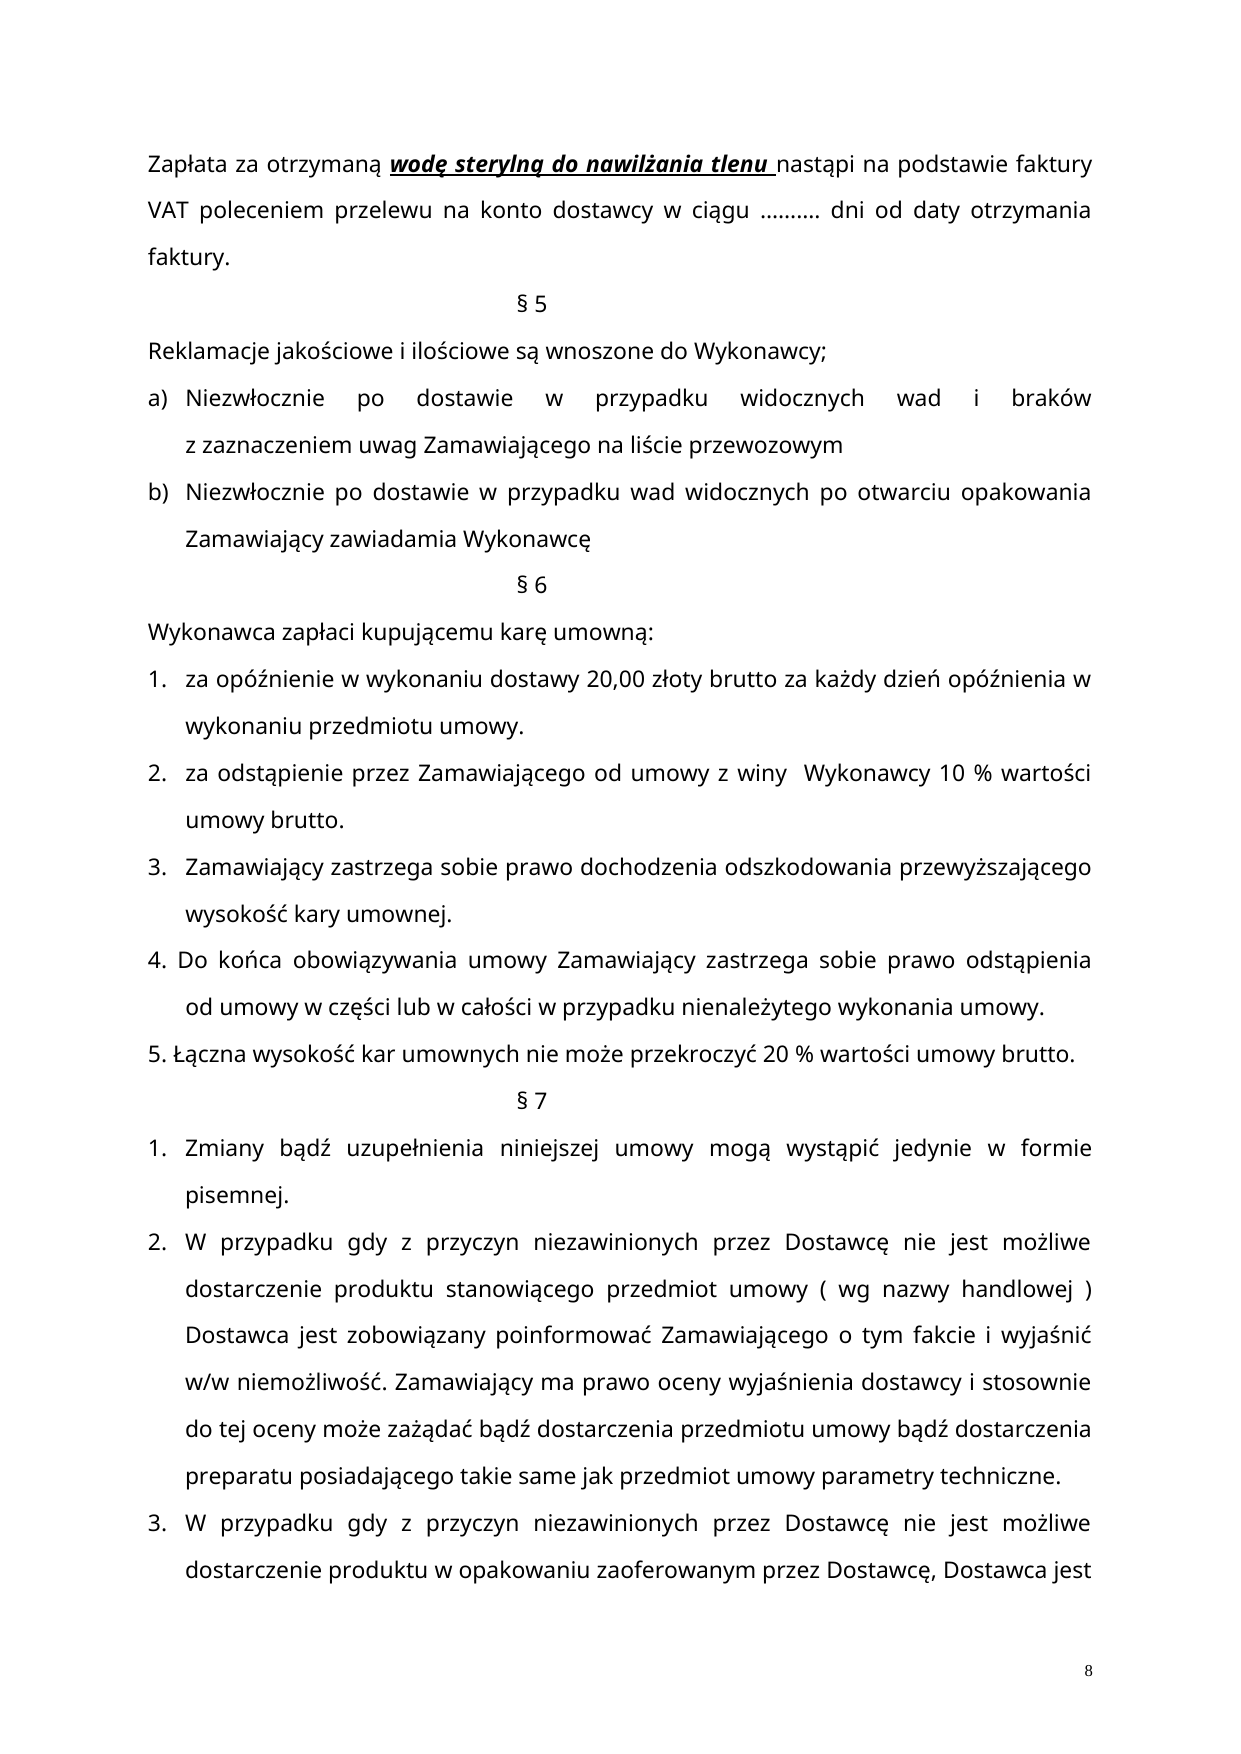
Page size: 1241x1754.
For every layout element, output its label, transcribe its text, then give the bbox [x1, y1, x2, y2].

list W przypadku gdy z przyczyn niezawinionych przez Dostawcę nie jest możliwe dostarczenie produktu stanowiącego przedmiot umowy ( wg nazwy handlowej ) Dostawca jest zobowiązany poinformować Zamawiającego o tym fakcie i wyjaśnić w/w niemożliwość. Zamawiający ma prawo oceny wyjaśnienia dostawcy i stosownie do tej oceny może zażądać bądź dostarczenia przedmiotu umowy bądź dostarczenia preparatu posiadającego takie same jak przedmiot umowy parametry techniczne. [148, 1226, 1093, 1491]
text 2. za odstąpienie przez Zamawiającego od umowy z winy Wykonawcy 10 % wartości umowy brutto. [148, 757, 1093, 835]
list Niezwłocznie po dostawie w przypadku wad widocznych po otwarciu opakowania Zamawiający zawiadamia Wykonawcę [148, 476, 1093, 554]
text § 5 [443, 288, 1093, 319]
text 1. za opóźnienie w wykonaniu dostawy 20,00 złoty brutto za każdy dzień opóźnienia w wykonaniu przedmiotu umowy. [148, 663, 1093, 741]
list Zmiany bądź uzupełnienia niniejszej umowy mogą wystąpić jedynie w formie pisemnej. [148, 1132, 1093, 1210]
text § 6 [148, 569, 1093, 601]
text 5. Łączna wysokość kar umownych nie może przekroczyć 20 % wartości umowy brutto. [148, 1038, 1093, 1069]
list Niezwłocznie po dostawie w przypadku widocznych wad i braków z zaznaczeniem uwag Zamawiającego na liście przewozowym [148, 382, 1093, 460]
text Reklamacje jakościowe i ilościowe są wnoszone do Wykonawcy; [148, 335, 1093, 366]
text 4. Do końca obowiązywania umowy Zamawiający zastrzega sobie prawo odstąpienia od umowy w części lub w całości w przypadku nienależytego wykonania umowy. [148, 944, 1093, 1023]
text Wykonawca zapłaci kupującemu karę umowną: [148, 616, 1093, 648]
text Zapłata za otrzymaną wodę sterylną do nawilżania tlenu nastąpi na podstawie faktury VAT poleceniem przelewu na konto dostawcy w ciągu ………. dni od daty otrzymania faktury. [148, 148, 1093, 273]
text 3. Zamawiający zastrzega sobie prawo dochodzenia odszkodowania przewyższającego wysokość kary umownej. [148, 851, 1093, 929]
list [148, 1507, 1093, 1585]
text § 7 [516, 1085, 1093, 1116]
